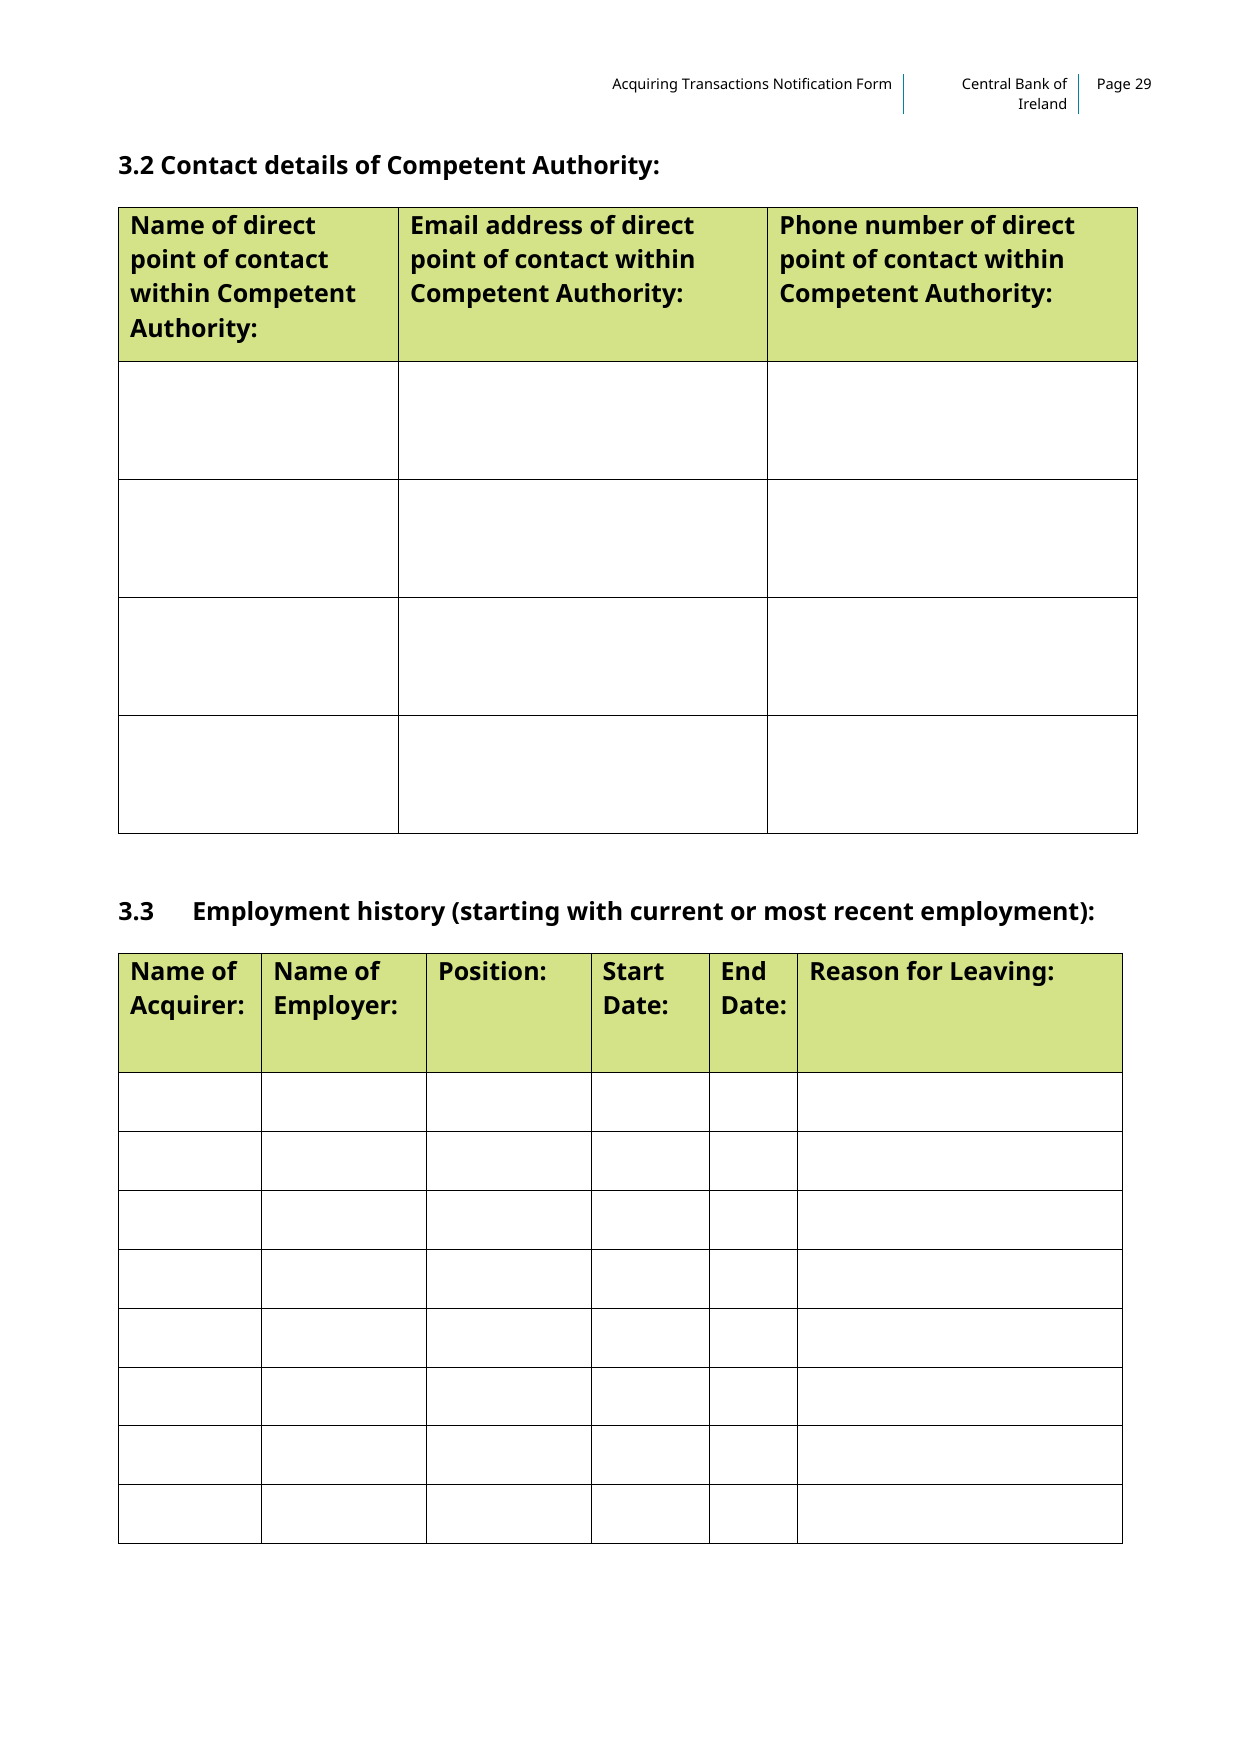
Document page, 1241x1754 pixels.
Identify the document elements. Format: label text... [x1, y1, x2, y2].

table_cell [592, 1426, 709, 1484]
table_cell [592, 1250, 709, 1308]
table_cell [262, 1368, 426, 1425]
table_cell [427, 1250, 591, 1308]
table_cell [119, 598, 398, 715]
table_cell [710, 1073, 797, 1131]
table_header End Date: [710, 954, 797, 1072]
table_header Start Date: [592, 954, 709, 1072]
table_header Phone number of direct point of contact within Competent Authority: [768, 208, 1137, 361]
table_cell [119, 1132, 261, 1190]
table_cell [427, 1191, 591, 1249]
table_cell [262, 1250, 426, 1308]
table_cell [592, 1191, 709, 1249]
table_cell [262, 1073, 426, 1131]
table_cell [710, 1426, 797, 1484]
table_header Email address of direct point of contact within Competent Authority: [399, 208, 767, 361]
table_cell [798, 1309, 1122, 1367]
table_cell [768, 362, 1137, 479]
table_cell [427, 1426, 591, 1484]
table_cell [710, 1309, 797, 1367]
text 3.3 Employment history (starting with current or most recent employment): [118, 893, 1107, 927]
table_cell [798, 1485, 1122, 1543]
table_cell [592, 1073, 709, 1131]
table_cell [710, 1132, 797, 1190]
table_header Name of Employer: [262, 954, 426, 1072]
table_cell [592, 1309, 709, 1367]
text 3.2 Contact details of Competent Authority: [118, 148, 1107, 182]
table_cell [399, 716, 767, 833]
table_cell [399, 362, 767, 479]
table_cell [262, 1485, 426, 1543]
table_cell [592, 1132, 709, 1190]
table_cell [798, 1073, 1122, 1131]
table_header Position: [427, 954, 591, 1072]
table_cell [427, 1073, 591, 1131]
table_cell [427, 1368, 591, 1425]
table_cell [710, 1191, 797, 1249]
table_cell [119, 1309, 261, 1367]
table_header Reason for Leaving: [798, 954, 1122, 1072]
table_cell [710, 1368, 797, 1425]
table_cell [427, 1132, 591, 1190]
table_cell [798, 1426, 1122, 1484]
table_cell [710, 1485, 797, 1543]
table_cell [262, 1426, 426, 1484]
table_cell [119, 1250, 261, 1308]
table_cell [768, 480, 1137, 597]
table_cell [399, 480, 767, 597]
table_header Name of direct point of contact within Competent Authority: [119, 208, 398, 361]
table_cell [427, 1485, 591, 1543]
table_cell [798, 1368, 1122, 1425]
table_cell [798, 1250, 1122, 1308]
table_cell [399, 598, 767, 715]
table_cell [262, 1132, 426, 1190]
table_cell [119, 1073, 261, 1131]
table_cell [119, 1368, 261, 1425]
table_cell [592, 1368, 709, 1425]
table_cell [710, 1250, 797, 1308]
table_cell [262, 1191, 426, 1249]
table_cell [768, 716, 1137, 833]
table_cell [768, 598, 1137, 715]
table_header Name of Acquirer: [119, 954, 261, 1072]
table_cell [592, 1485, 709, 1543]
table_cell [119, 1485, 261, 1543]
table_cell [119, 1191, 261, 1249]
table_cell [798, 1132, 1122, 1190]
table_cell [427, 1309, 591, 1367]
table_cell [119, 1426, 261, 1484]
table_cell [262, 1309, 426, 1367]
table_cell [119, 716, 398, 833]
table_cell [119, 362, 398, 479]
table_cell [119, 480, 398, 597]
table_cell [798, 1191, 1122, 1249]
